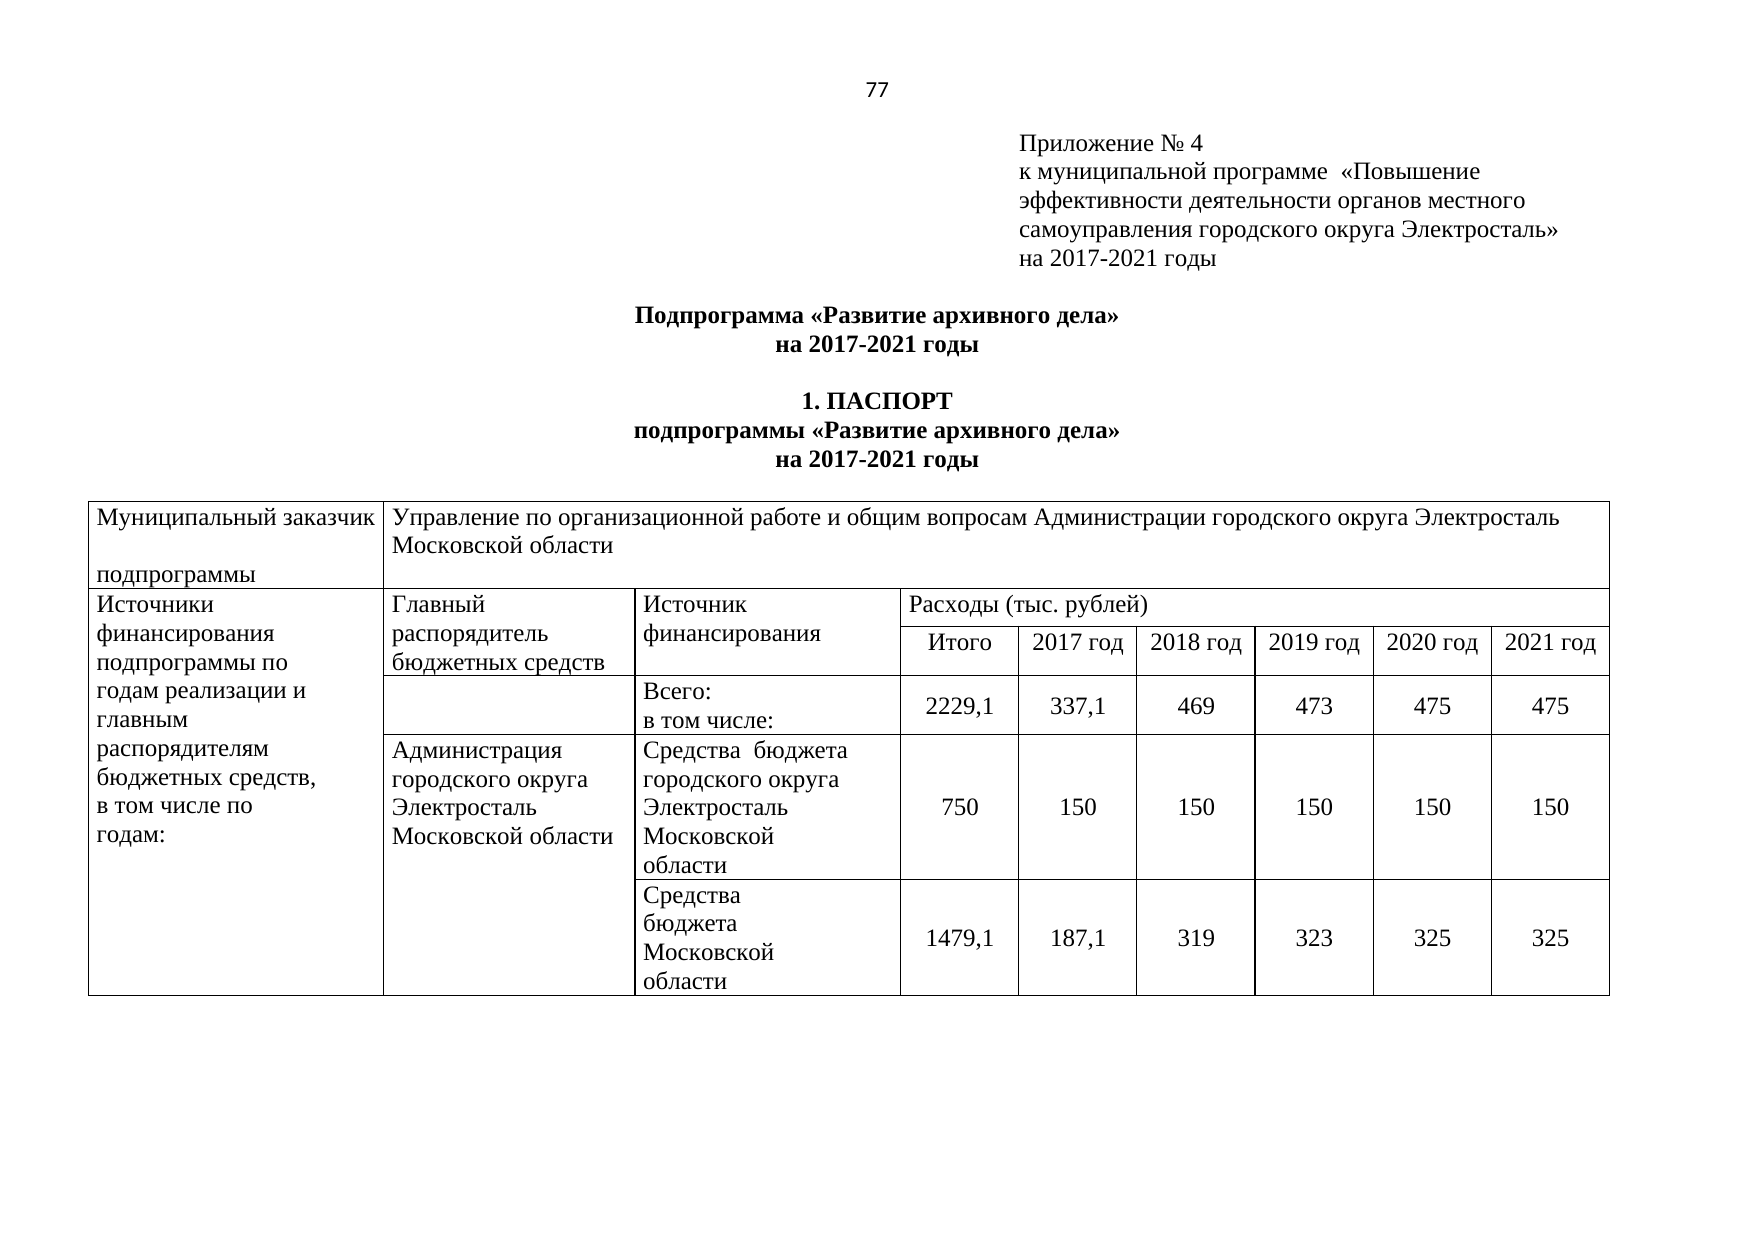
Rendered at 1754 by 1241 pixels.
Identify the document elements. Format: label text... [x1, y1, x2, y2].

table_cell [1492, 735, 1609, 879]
text на 2017-2021 годы [118, 329, 1636, 358]
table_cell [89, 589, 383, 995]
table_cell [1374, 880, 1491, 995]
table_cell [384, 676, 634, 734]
text к муниципальной программе «Повышение эффективности деятельности органов местного самоуправления городского округа Электросталь» [1019, 156, 1636, 243]
text 1. ПАСПОРТ [118, 386, 1636, 415]
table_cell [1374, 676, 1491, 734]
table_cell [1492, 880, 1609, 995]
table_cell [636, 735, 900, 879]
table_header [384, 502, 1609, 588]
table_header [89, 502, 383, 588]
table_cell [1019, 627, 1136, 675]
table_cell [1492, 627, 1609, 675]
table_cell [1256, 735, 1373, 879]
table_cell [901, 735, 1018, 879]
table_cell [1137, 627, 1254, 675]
text подпрограммы «Развитие архивного дела» [118, 415, 1636, 444]
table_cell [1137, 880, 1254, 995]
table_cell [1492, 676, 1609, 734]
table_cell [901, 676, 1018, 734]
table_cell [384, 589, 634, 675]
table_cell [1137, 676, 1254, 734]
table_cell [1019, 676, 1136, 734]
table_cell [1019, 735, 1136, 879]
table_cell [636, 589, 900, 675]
text Подпрограмма «Развитие архивного дела» [118, 300, 1636, 329]
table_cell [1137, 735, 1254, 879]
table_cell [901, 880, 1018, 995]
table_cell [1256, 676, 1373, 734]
text Приложение № 4 [1019, 128, 1636, 156]
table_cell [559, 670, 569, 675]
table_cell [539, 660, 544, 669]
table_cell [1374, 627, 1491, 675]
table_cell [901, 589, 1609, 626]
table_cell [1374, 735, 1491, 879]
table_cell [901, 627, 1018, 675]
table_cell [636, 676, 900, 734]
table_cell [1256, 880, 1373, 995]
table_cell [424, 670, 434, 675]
text на 2017-2021 годы [1019, 243, 1636, 271]
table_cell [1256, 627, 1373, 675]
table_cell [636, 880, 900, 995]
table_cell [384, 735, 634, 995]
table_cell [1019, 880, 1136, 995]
text на 2017-2021 годы [118, 444, 1636, 473]
